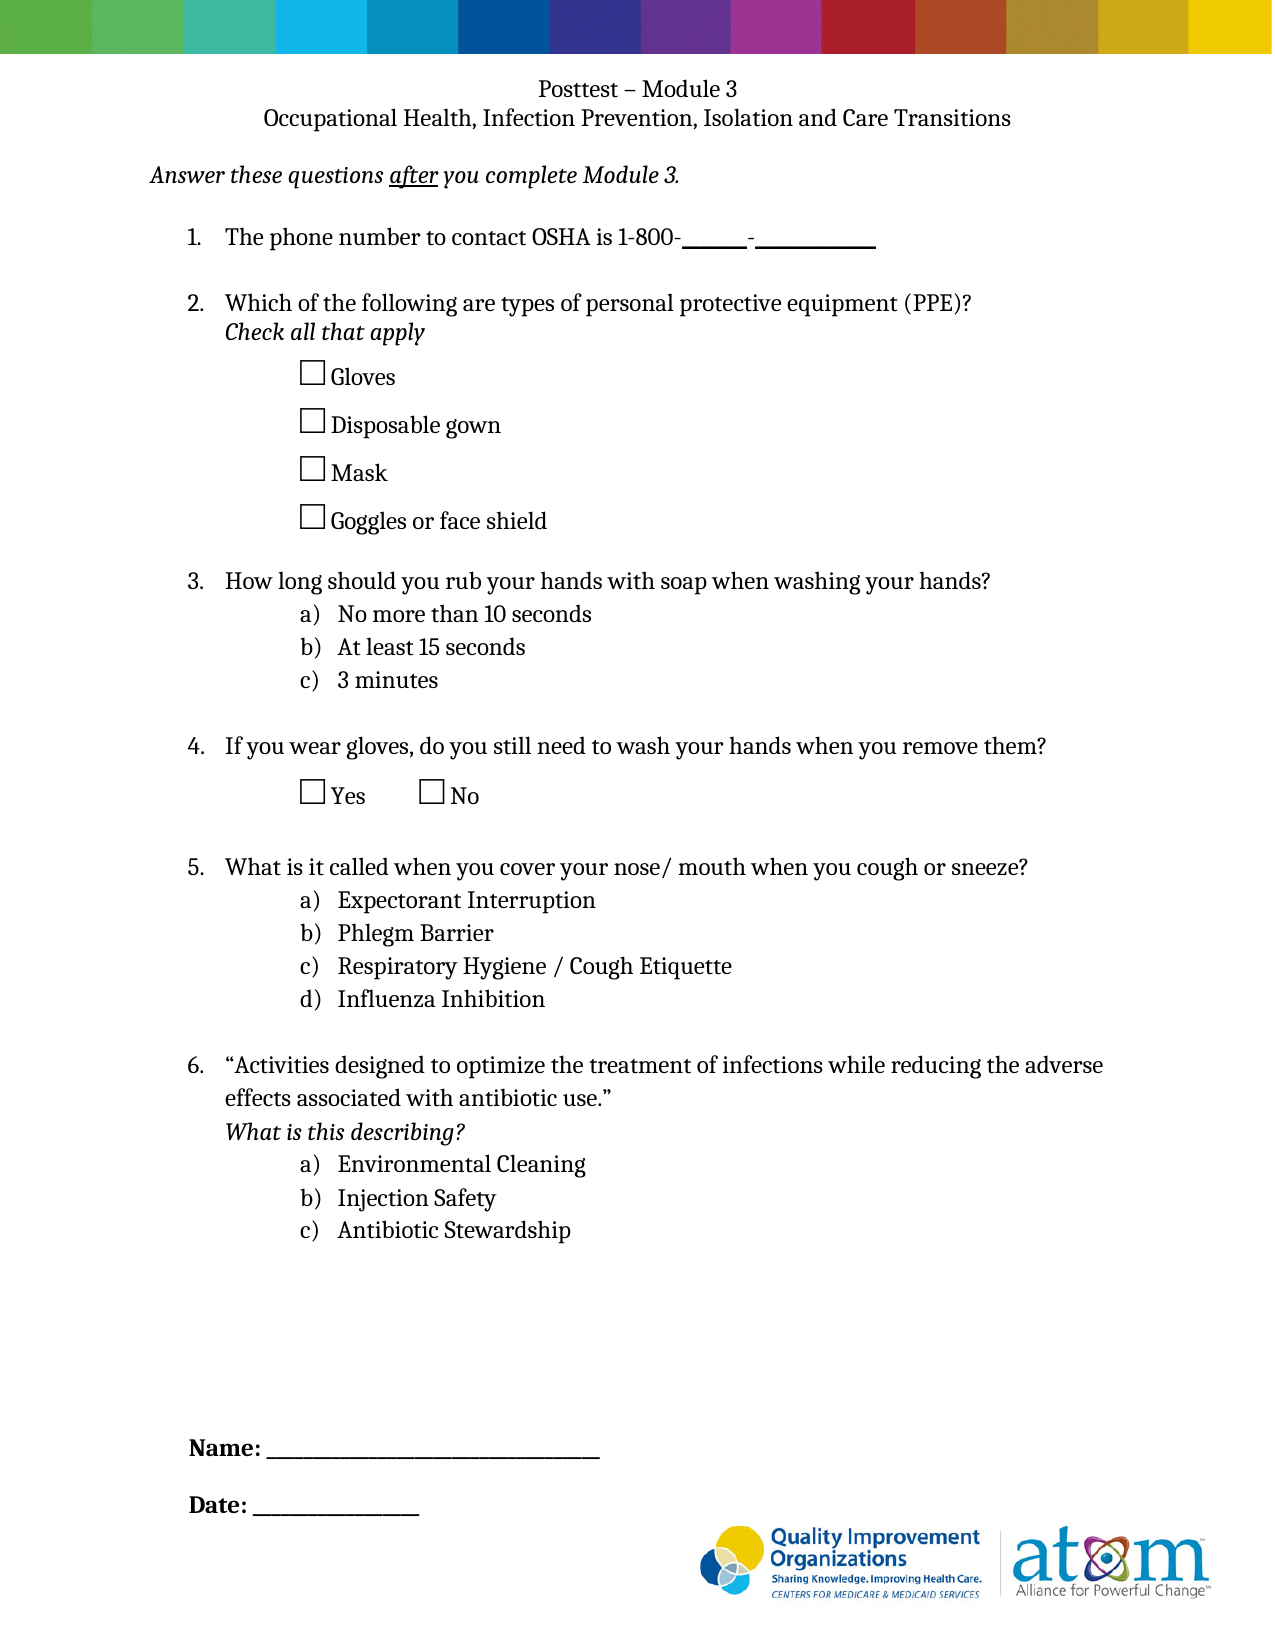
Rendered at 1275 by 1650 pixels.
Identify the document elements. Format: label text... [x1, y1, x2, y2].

list □ Mask [225, 442, 1125, 490]
text Answer these questions after you complete Module 3. [150, 161, 1125, 190]
list Which of the following are types of personal protective equipment (PPE)? [187, 289, 1125, 318]
list Environmental Cleaning [300, 1150, 1125, 1179]
picture [459, 0, 1271, 54]
list □ Disposable gown [225, 394, 1125, 442]
list □ Gloves [225, 347, 1125, 394]
list Respiratory Hygiene / Cough Etiquette [300, 952, 1125, 981]
list At least 15 seconds [300, 633, 1125, 662]
list Influenza Inhibition [300, 985, 1125, 1014]
list Antibiotic Stewardship [300, 1216, 1125, 1245]
picture [693, 1519, 1219, 1605]
list □ Yes □ No [225, 765, 1125, 813]
list 3 minutes [300, 666, 1125, 695]
list Injection Safety [300, 1183, 1125, 1212]
list What is this describing? [225, 1117, 1125, 1146]
list How long should you rub your hands with soap when washing your hands? [187, 567, 1125, 596]
picture [0, 0, 275, 54]
list The phone number to contact OSHA is 1-800-_______-_____________ [187, 223, 1125, 252]
list Expectorant Interruption [300, 886, 1125, 915]
list “Activities designed to optimize the treatment of infections while reducing the adverse effects associated with antibiotic use.” [187, 1051, 1125, 1113]
list If you wear gloves, do you still need to wash your hands when you remove them? [187, 732, 1125, 761]
list Phlegm Barrier [300, 919, 1125, 948]
list Check all that apply [225, 318, 1125, 347]
list What is it called when you cover your nose/ mouth when you cough or sneeze? [187, 853, 1125, 882]
list □ Goggles or face shield [225, 490, 1125, 538]
list No more than 10 seconds [300, 600, 1125, 629]
